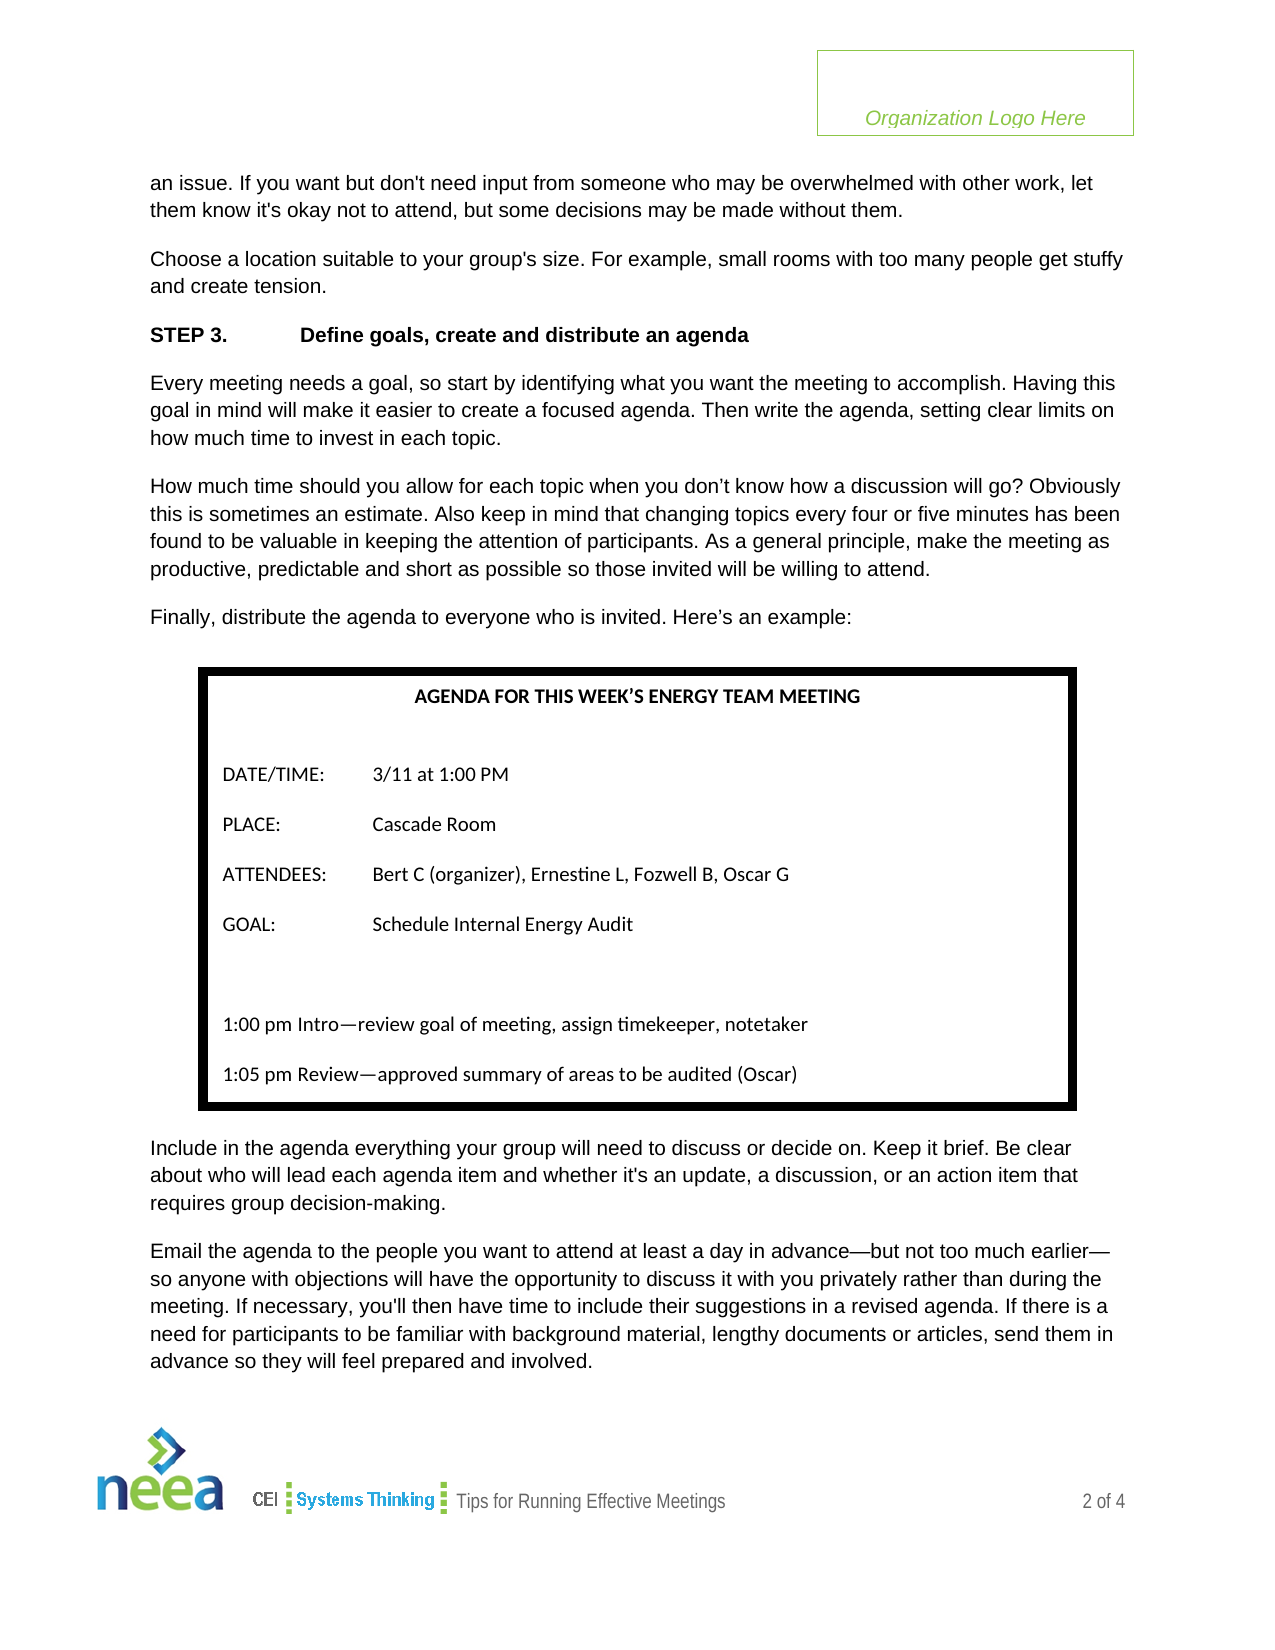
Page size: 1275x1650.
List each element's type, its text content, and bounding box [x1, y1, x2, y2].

text Email the agenda to the people you want to attend at least a day in advance—but not too much earlier—so anyone with objections will have the opportunity to discuss it with you privately rather than during the meeting. If necessary, you'll then have time to include their suggestions in a revised agenda. If there is a need for participants to be familiar with background material, lengthy documents or articles, send them in advance so they will feel prepared and involved. [150, 1239, 1125, 1373]
text Every meeting needs a goal, so start by identifying what you want the meeting to accomplish. Having this goal in mind will make it easier to create a focused agenda. Then write the agenda, setting clear limits on how much time to invest in each topic. [150, 371, 1125, 450]
text Finally, distribute the agenda to everyone who is invited. Here’s an example: [150, 605, 1125, 629]
text How much time should you allow for each topic when you don’t know how a discussion will go? Obviously this is sometimes an estimate. Also keep in mind that changing topics every four or five minutes has been found to be valuable in keeping the attention of participants. As a general principle, make the meeting as productive, predictable and short as possible so those invited will be willing to attend. [150, 474, 1125, 581]
text Choose a location suitable to your group's size. For example, small rooms with too many people get stuffy and create tension. [150, 247, 1125, 298]
picture [89, 1416, 450, 1514]
list Define goals, create and distribute an agenda [150, 322, 1125, 346]
text Include in the agenda everything your group will need to discuss or decide on. Keep it brief. Be clear about who will lead each agenda item and whether it's an update, a discussion, or an action item that requires group decision-making. [150, 702, 1125, 1214]
